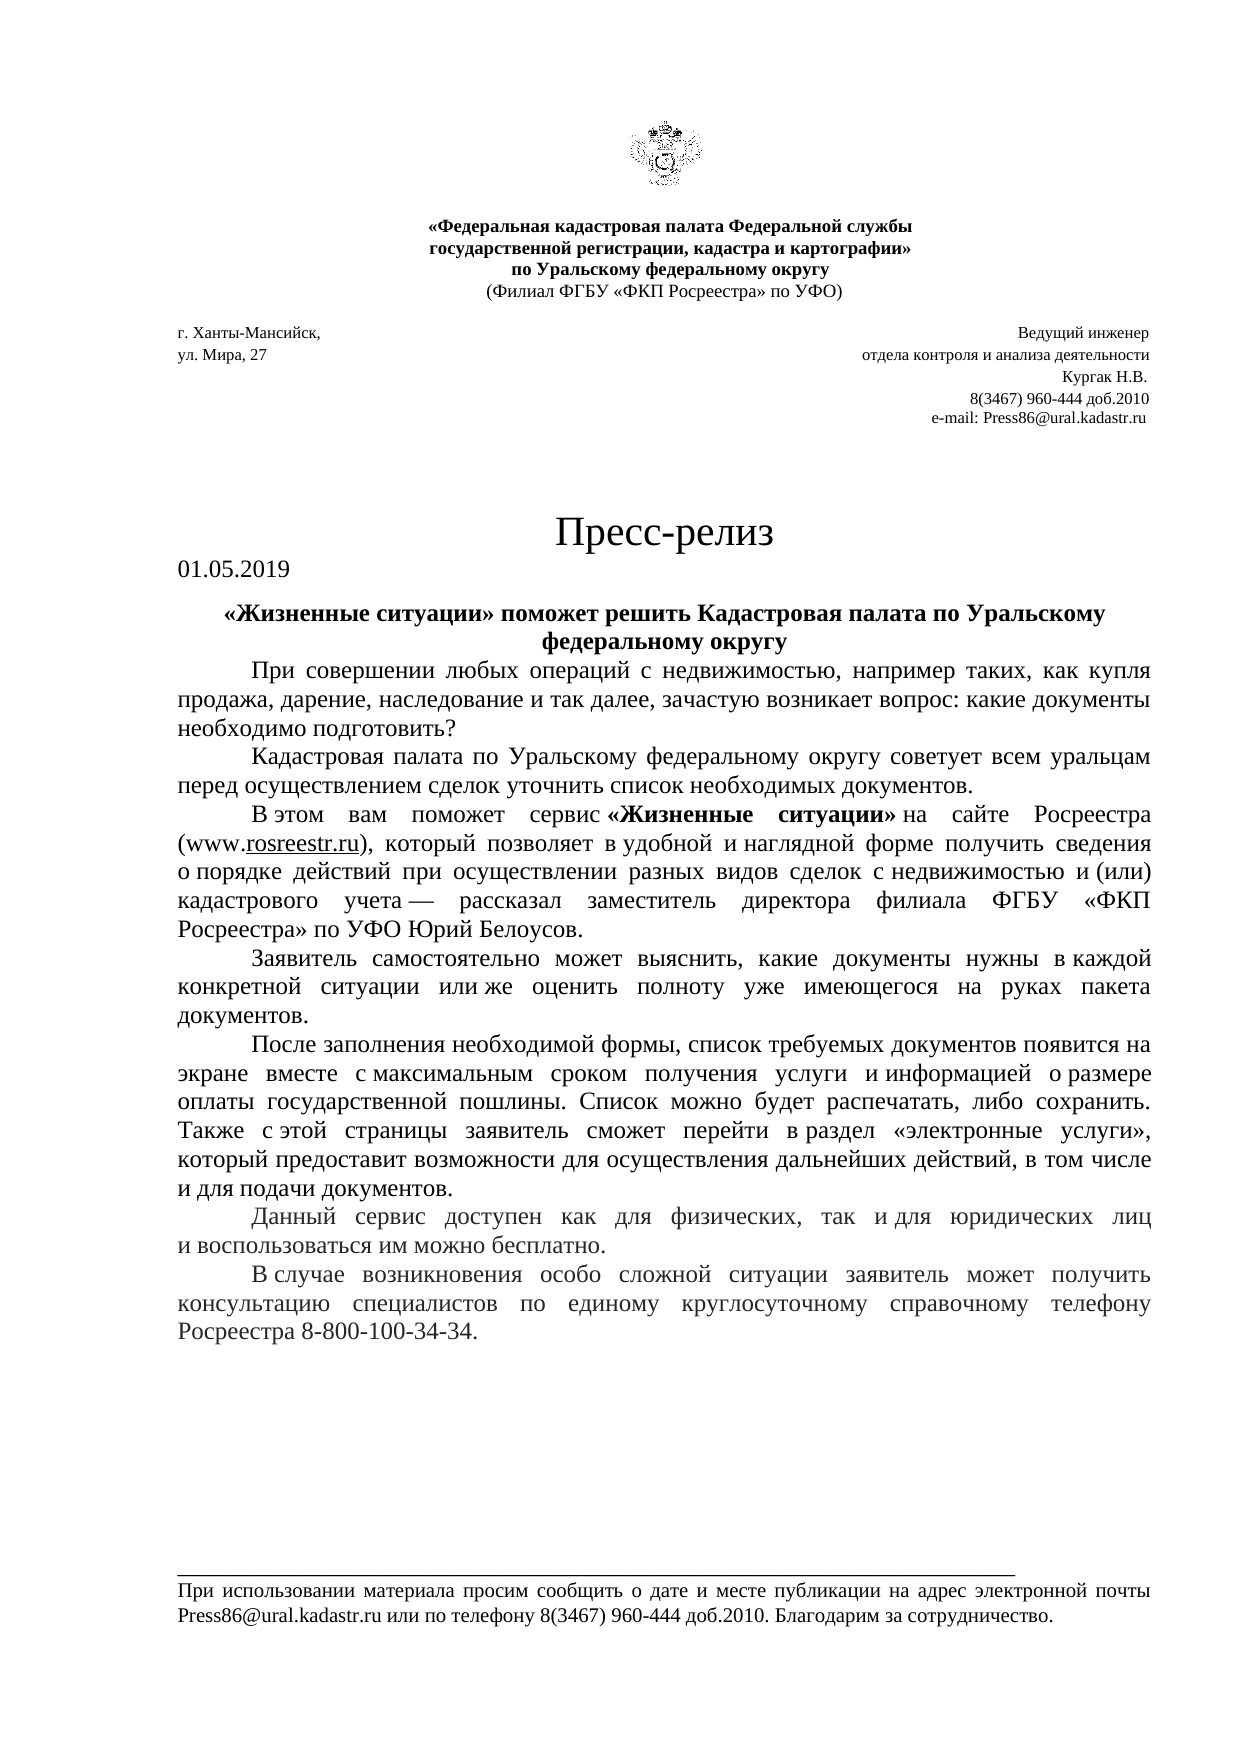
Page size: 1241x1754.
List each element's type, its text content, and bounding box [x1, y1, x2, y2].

text (Филиал ФГБУ «ФКП Росреестра» по УФО) [177, 280, 1152, 301]
text Заявитель самостоятельно может выяснить, какие документы нужны в каждой конкретной ситуации или же оценить полноту уже имеющегося на руках пакета документов. [177, 943, 1152, 1029]
text Данный сервис доступен как для физических, так и для юридических лиц и воспользоваться им можно бесплатно. [177, 1201, 1152, 1259]
text Кургак Н.В. [177, 367, 1152, 386]
text Пресс-релиз [177, 449, 1152, 554]
text После заполнения необходимой формы, список требуемых документов появится на экране вместе с максимальным сроком получения услуги и информацией о размере оплаты государственной пошлины. Список можно будет распечатать, либо сохранить. Также с этой страницы заявитель сможет перейти в раздел «электронные услуги», который предоставит возможности для осуществления дальнейших действий, в том числе и для подачи документов. [177, 1029, 1152, 1201]
text «Федеральная кадастровая палата Федеральной службы [189, 215, 1152, 237]
text государственной регистрации, кадастра и картографии» [189, 237, 1152, 258]
text ___________________________________________________________________ [177, 1550, 1152, 1578]
text Кадастровая палата по Уральскому федеральному округу советует всем уральцам перед осуществлением сделок уточнить список необходимых документов. [177, 741, 1152, 799]
text В этом вам поможет сервис «Жизненные ситуации» на сайте Росреестра (www.rosreestr.ru), который позволяет в удобной и наглядной форме получить сведения о порядке действий при осуществлении разных видов сделок с недвижимостью и (или) кадастрового учета — рассказал заместитель директора филиала ФГБУ «ФКП Росреестра» по УФО Юрий Белоусов. [177, 799, 1152, 943]
text При совершении любых операций с недвижимостью, например таких, как купля продажа, дарение, наследование и так далее, зачастую возникает вопрос: какие документы необходимо подготовить? [177, 655, 1152, 741]
text «Жизненные ситуации» поможет решить Кадастровая палата по Уральскому федеральному округу [177, 598, 1152, 655]
text г. Ханты-Мансийск, Ведущий инженер ул. Мира, 27 отдела контроля и анализа деятельности [177, 323, 1152, 364]
text 01.05.2019 [177, 554, 1152, 583]
picture [624, 118, 705, 190]
text по Уральскому федеральному округу [189, 258, 1152, 280]
text В случае возникновения особо сложной ситуации заявитель может получить консультацию специалистов по единому круглосуточному справочному телефону Росреестра 8-800-100-34-34. [177, 1259, 1152, 1345]
text 8(3467) 960-444 доб.2010 [177, 389, 1152, 408]
text e-mail: Press86@ural.kadastr.ru [177, 408, 1152, 427]
text При использовании материала просим сообщить о дате и месте публикации на адрес электронной почты Press86@ural.kadastr.ru или по телефону 8(3467) 960-444 доб.2010. Благодарим за сотрудничество. [177, 1578, 1152, 1627]
